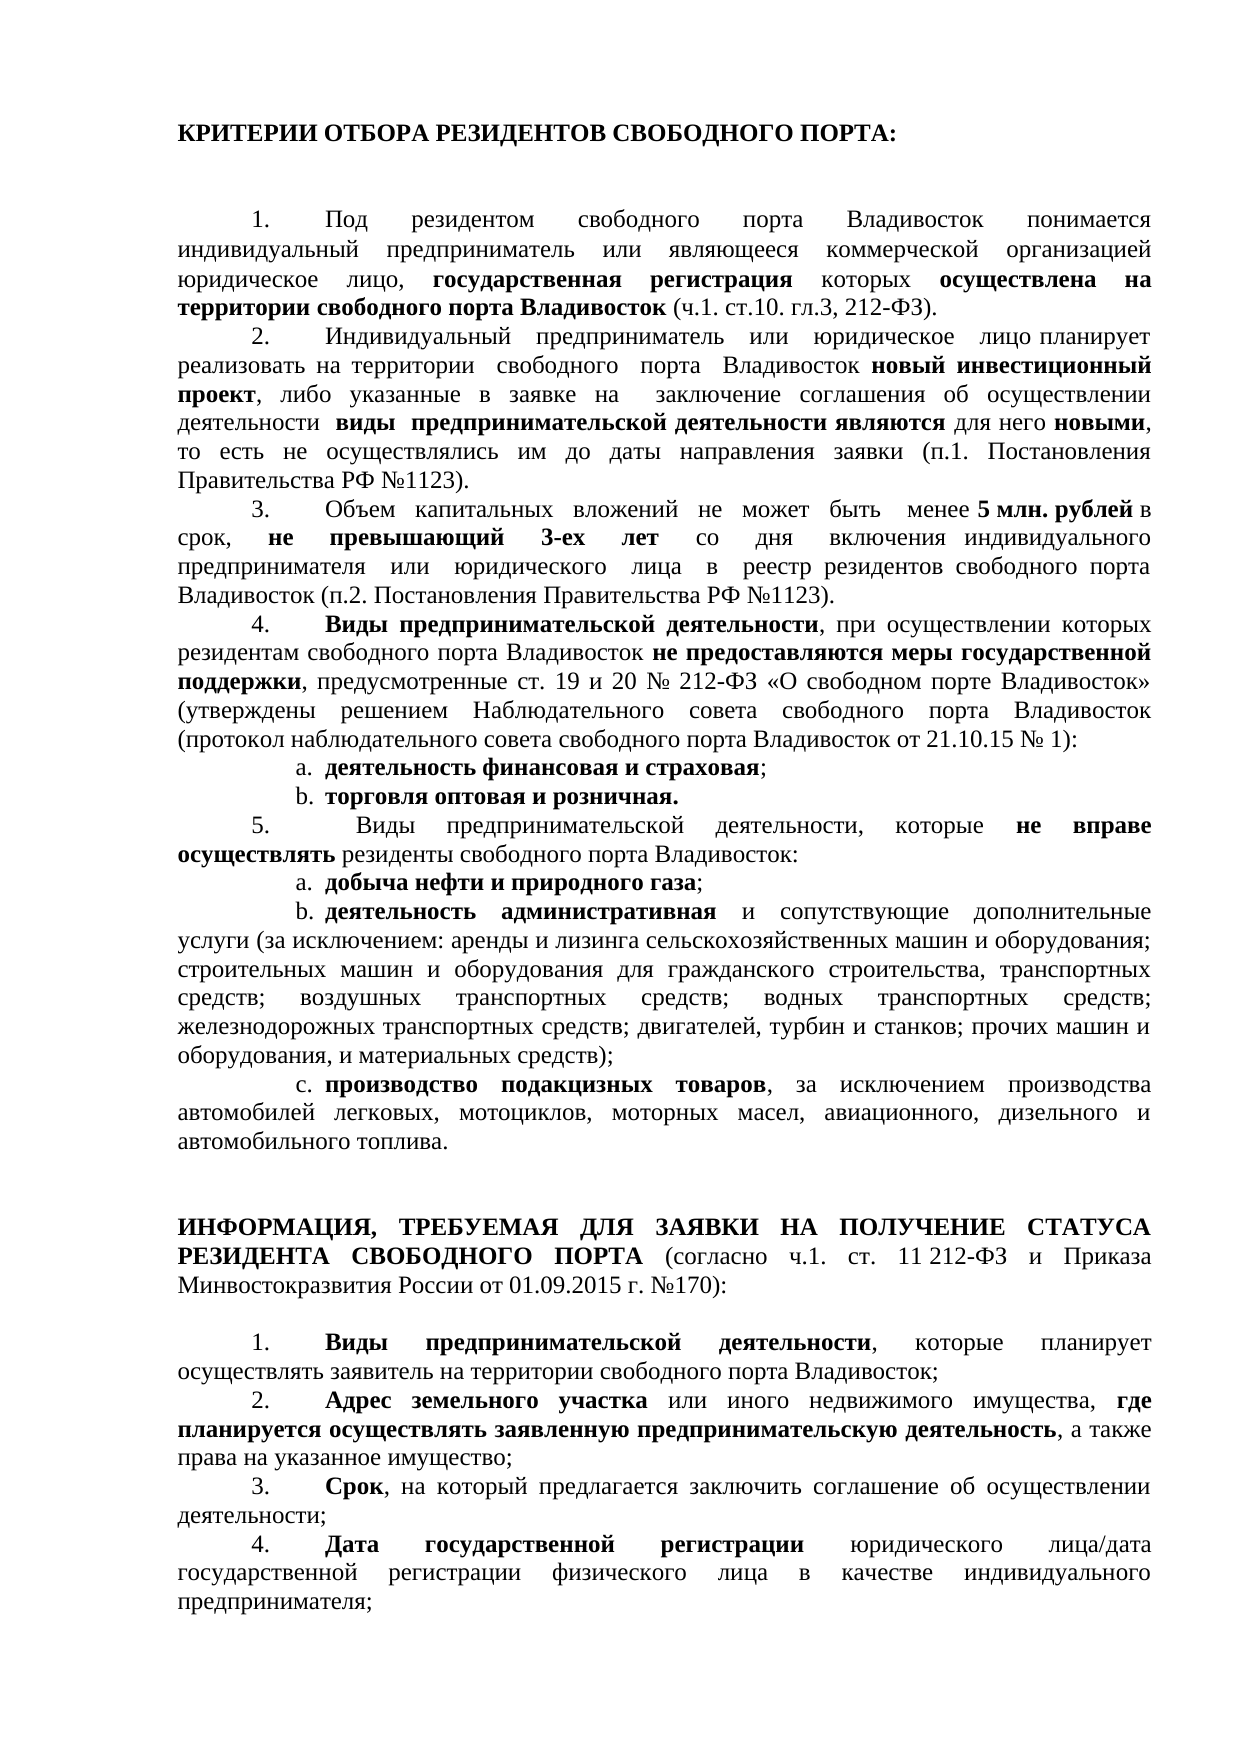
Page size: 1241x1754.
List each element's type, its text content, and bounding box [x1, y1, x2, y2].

list Индивидуальный предприниматель или юридическое лицо планирует реализовать на территории свободного порта Владивосток новый инвестиционный проект, либо указанные в заявке на заключение соглашения об осуществлении деятельности виды предпринимательской деятельности являются для него новыми, то есть не осуществлялись им до даты направления заявки (п.1. Постановления Правительства РФ №1123). [177, 321, 1152, 494]
list Под резидентом свободного порта Владивосток понимается индивидуальный предприниматель или являющееся коммерческой организацией юридическое лицо, государственная регистрация которых осуществлена на территории свободного порта Владивосток (ч.1. ст.10. гл.3, 212-ФЗ). [177, 204, 1152, 321]
list производство подакцизных товаров, за исключением производства автомобилей легковых, мотоциклов, моторных масел, авиационного, дизельного и автомобильного топлива. [177, 1069, 1152, 1155]
list добыча нефти и природного газа; [177, 867, 1152, 896]
list Дата государственной регистрации юридического лица/дата государственной регистрации физического лица в качестве индивидуального предпринимателя; [177, 1529, 1152, 1615]
list торговля оптовая и розничная. [177, 781, 1152, 810]
text ИНФОРМАЦИЯ, ТРЕБУЕМАЯ ДЛЯ ЗАЯВКИ НА ПОЛУЧЕНИЕ СТАТУСА РЕЗИДЕНТА СВОБОДНОГО ПОРТА (согласно ч.1. ст. 11 212-ФЗ и Приказа Минвостокразвития России от 01.09.2015 г. №170): [177, 1212, 1152, 1299]
list Объем капитальных вложений не может быть менее 5 млн. рублей в срок, не превышающий 3-ех лет со дня включения индивидуального предпринимателя или юридического лица в реестр резидентов свободного порта Владивосток (п.2. Постановления Правительства РФ №1123). [177, 494, 1152, 609]
list Виды предпринимательской деятельности, которые не вправе осуществлять резиденты свободного порта Владивосток: [177, 810, 1152, 867]
list Виды предпринимательской деятельности, которые планирует осуществлять заявитель на территории свободного порта Владивосток; [177, 1327, 1152, 1385]
list Виды предпринимательской деятельности, при осуществлении которых резидентам свободного порта Владивосток не предоставляются меры государственной поддержки, предусмотренные ст. 19 и 20 № 212-ФЗ «О свободном порте Владивосток» (утверждены решением Наблюдательного совета свободного порта Владивосток (протокол наблюдательного совета свободного порта Владивосток от 21.10.15 № 1): [177, 609, 1152, 752]
list Срок, на который предлагается заключить соглашение об осуществлении деятельности; [177, 1471, 1152, 1529]
text КРИТЕРИИ ОТБОРА РЕЗИДЕНТОВ СВОБОДНОГО ПОРТА: [177, 118, 1152, 147]
list деятельность административная и сопутствующие дополнительные услуги (за исключением: аренды и лизинга сельскохозяйственных машин и оборудования; строительных машин и оборудования для гражданского строительства, транспортных средств; воздушных транспортных средств; водных транспортных средств; железнодорожных транспортных средств; двигателей, турбин и станков; прочих машин и оборудования, и материальных средств); [177, 896, 1152, 1069]
list Адрес земельного участка или иного недвижимого имущества, где планируется осуществлять заявленную предпринимательскую деятельность, а также права на указанное имущество; [177, 1385, 1152, 1471]
list деятельность финансовая и страховая; [177, 752, 1152, 781]
